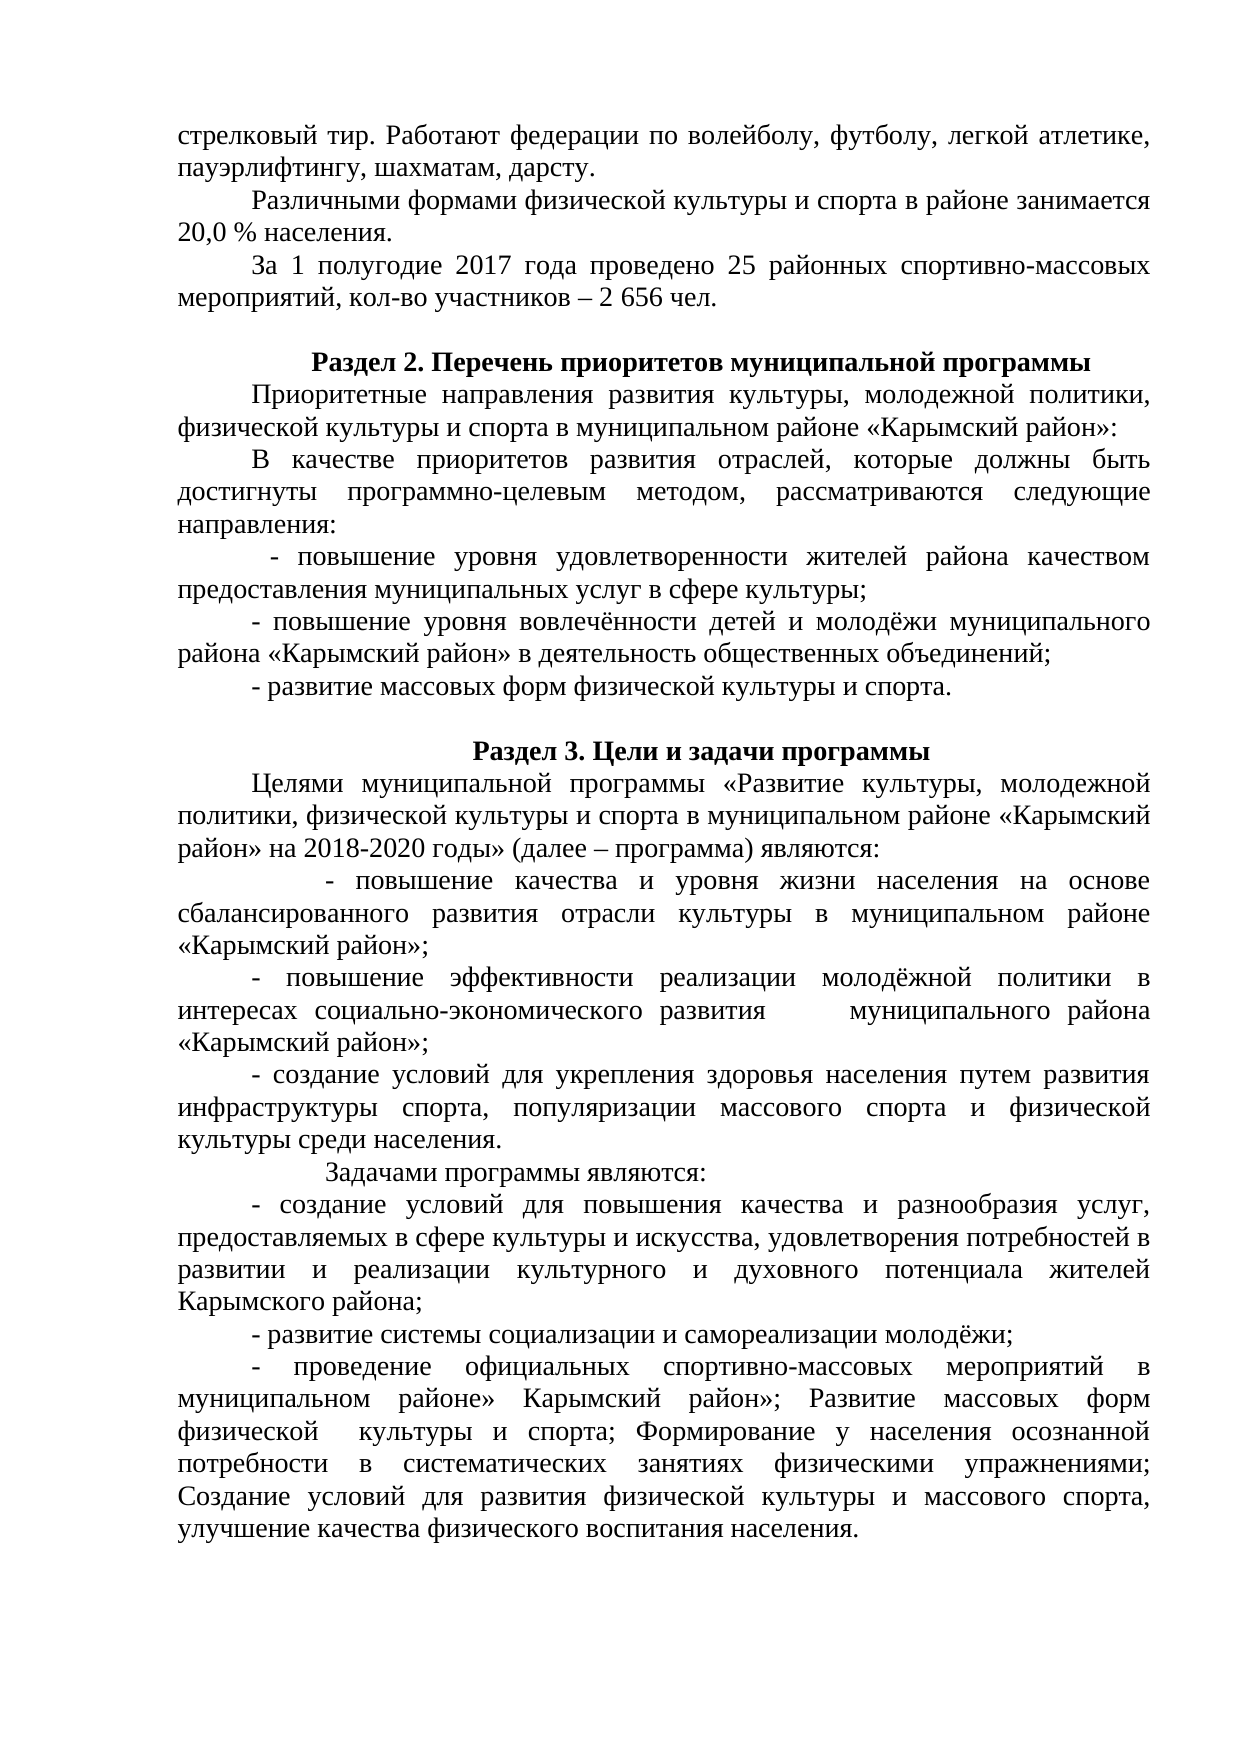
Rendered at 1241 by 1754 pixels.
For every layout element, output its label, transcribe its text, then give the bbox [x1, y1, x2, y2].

text Приоритетные направления развития культуры, молодежной политики, физической культуры и спорта в муниципальном районе «Карымский район»: [177, 377, 1152, 442]
text Различными формами физической культуры и спорта в районе занимается 20,0 % населения. [177, 183, 1152, 248]
text За 1 полугодие 2017 года проведено 25 районных спортивно-массовых мероприятий, кол-во участников – 2 656 чел. [177, 248, 1152, 312]
text - повышение качества и уровня жизни населения на основе сбалансированного развития отрасли культуры в муниципальном районе «Карымский район»; [177, 863, 1152, 960]
text - проведение официальных спортивно-массовых мероприятий в муниципальном районе» Карымский район»; Развитие массовых форм физической культуры и спорта; Формирование у населения осознанной потребности в систематических занятиях физическими упражнениями; Создание условий для развития физической культуры и массового спорта, улучшение качества физического воспитания населения. [177, 1349, 1152, 1543]
text В качестве приоритетов развития отраслей, которые должны быть достигнуты программно-целевым методом, рассматриваются следующие направления: [177, 442, 1152, 539]
text - повышение уровня вовлечённости детей и молодёжи муниципального района «Карымский район» в деятельность общественных объединений; [177, 604, 1152, 669]
text Целями муниципальной программы «Развитие культуры, молодежной политики, физической культуры и спорта в муниципальном районе «Карымский район» на 2018-2020 годы» (далее – программа) являются: [177, 766, 1152, 863]
text - создание условий для повышения качества и разнообразия услуг, предоставляемых в сфере культуры и искусства, удовлетворения потребностей в развитии и реализации культурного и духовного потенциала жителей Карымского района; [177, 1187, 1152, 1317]
text Раздел 3. Цели и задачи программы [177, 734, 1152, 766]
text - развитие системы социализации и самореализации молодёжи; [177, 1317, 1152, 1349]
text - развитие массовых форм физической культуры и спорта. [177, 669, 1152, 701]
text - повышение уровня удовлетворенности жителей района качеством предоставления муниципальных услуг в сфере культуры; [177, 539, 1152, 604]
text Задачами программы являются: [177, 1155, 1152, 1187]
text Раздел 2. Перечень приоритетов муниципальной программы [177, 345, 1152, 377]
text - повышение эффективности реализации молодёжной политики в интересах социально-экономического развития муниципального района «Карымский район»; [177, 960, 1152, 1058]
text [177, 118, 1152, 183]
text - создание условий для укрепления здоровья населения путем развития инфраструктуры спорта, популяризации массового спорта и физической культуры среди населения. [177, 1058, 1152, 1155]
